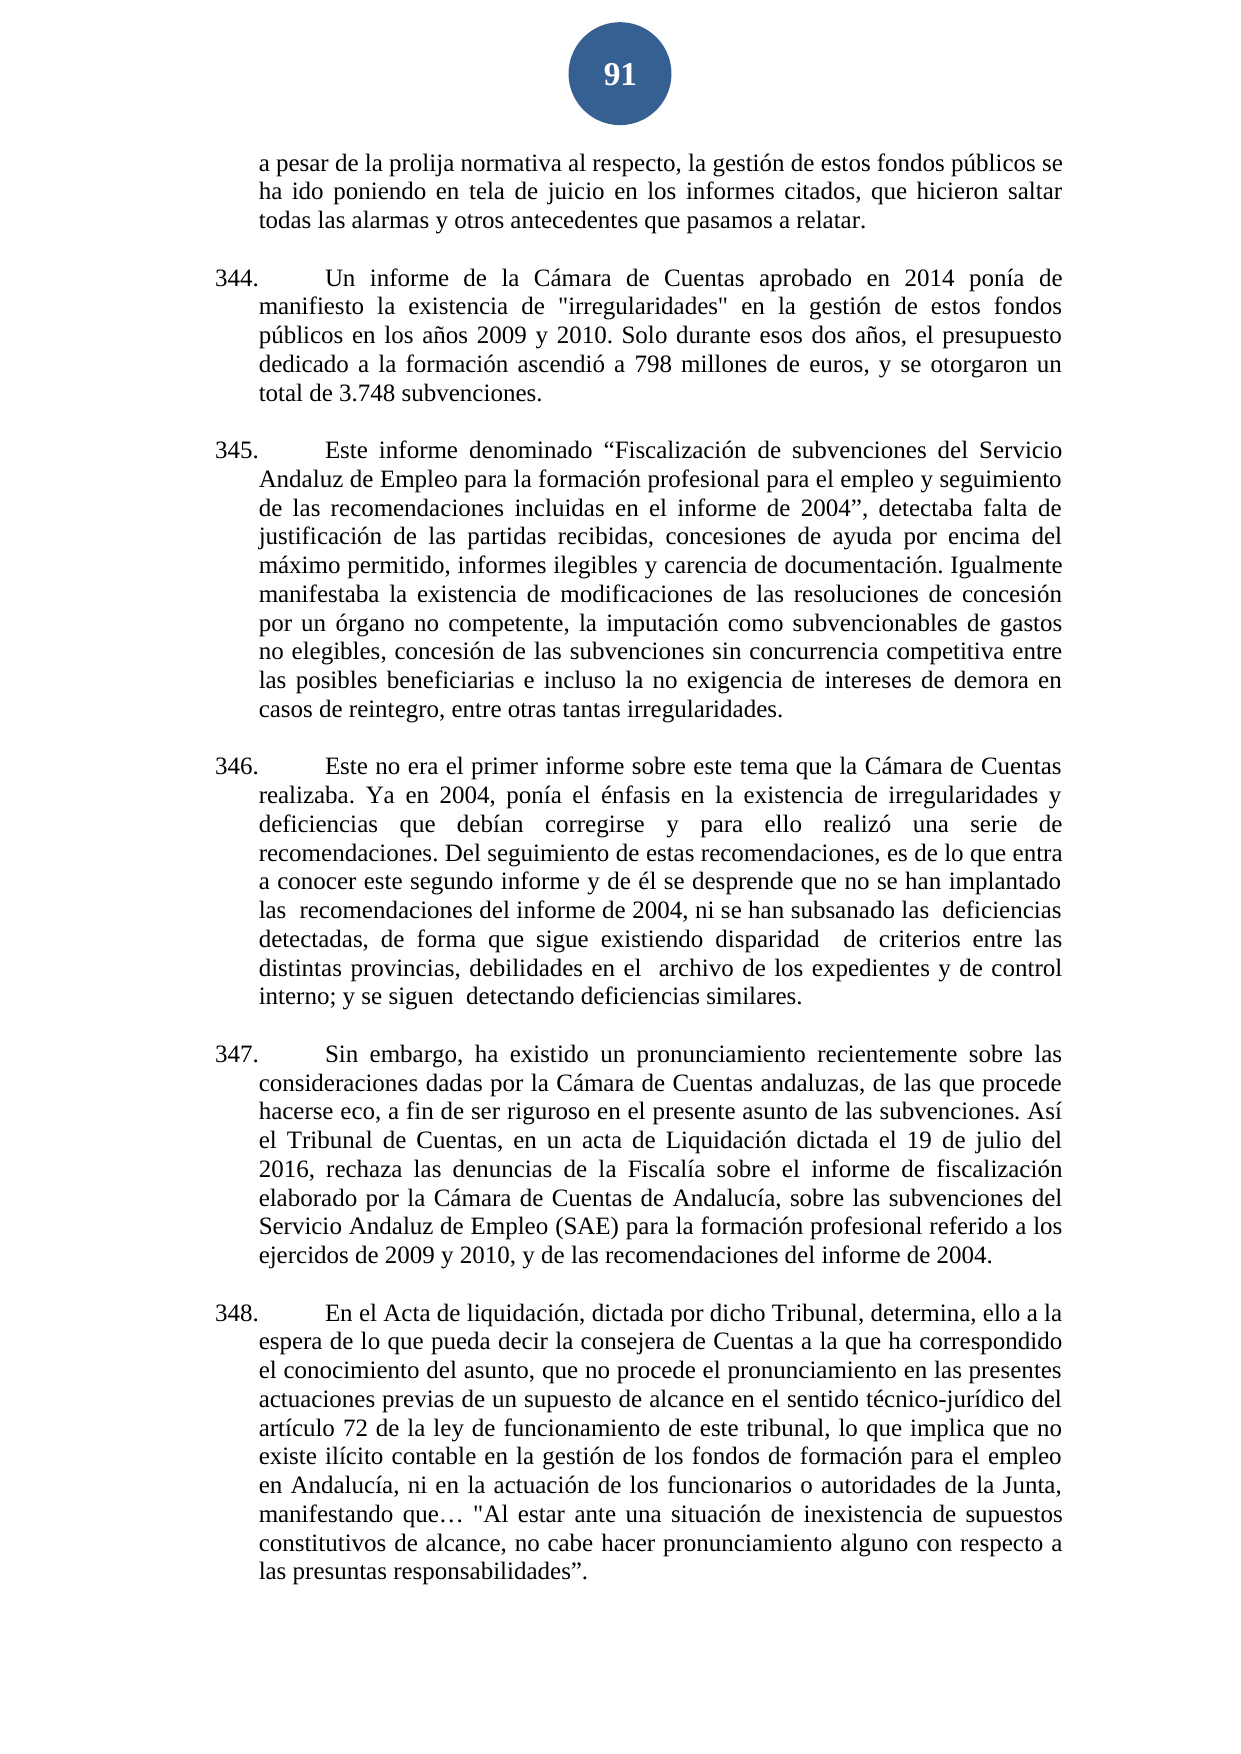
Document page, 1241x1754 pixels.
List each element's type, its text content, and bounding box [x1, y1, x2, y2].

list Este informe denominado “Fiscalización de subvenciones del Servicio Andaluz de Empleo para la formación profesional para el empleo y seguimiento de las recomendaciones incluidas en el informe de 2004”, detectaba falta de justificación de las partidas recibidas, concesiones de ayuda por encima del máximo permitido, informes ilegibles y carencia de documentación. Igualmente manifestaba la existencia de modificaciones de las resoluciones de concesión por un órgano no competente, la imputación como subvencionables de gastos no elegibles, concesión de las subvenciones sin concurrencia competitiva entre las posibles beneficiarias e incluso la no exigencia de intereses de demora en casos de reintegro, entre otras tantas irregularidades. [215, 435, 1063, 723]
list Un informe de la Cámara de Cuentas aprobado en 2014 ponía de manifiesto la existencia de "irregularidades" en la gestión de estos fondos públicos en los años 2009 y 2010. Solo durante esos dos años, el presupuesto dedicado a la formación ascendió a 798 millones de euros, y se otorgaron un total de 3.748 subvenciones. [215, 263, 1063, 406]
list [215, 148, 1063, 234]
list En el Acta de liquidación, dictada por dicho Tribunal, determina, ello a la espera de lo que pueda decir la consejera de Cuentas a la que ha correspondido el conocimiento del asunto, que no procede el pronunciamiento en las presentes actuaciones previas de un supuesto de alcance en el sentido técnico-jurídico del artículo 72 de la ley de funcionamiento de este tribunal, lo que implica que no existe ilícito contable en la gestión de los fondos de formación para el empleo en Andalucía, ni en la actuación de los funcionarios o autoridades de la Junta, manifestando que… "Al estar ante una situación de inexistencia de supuestos constitutivos de alcance, no cabe hacer pronunciamiento alguno con respecto a las presuntas responsabilidades”. [215, 1298, 1063, 1585]
list Sin embargo, ha existido un pronunciamiento recientemente sobre las consideraciones dadas por la Cámara de Cuentas andaluzas, de las que procede hacerse eco, a fin de ser riguroso en el presente asunto de las subvenciones. Así el Tribunal de Cuentas, en un acta de Liquidación dictada el 19 de julio del 2016, rechaza las denuncias de la Fiscalía sobre el informe de fiscalización elaborado por la Cámara de Cuentas de Andalucía, sobre las subvenciones del Servicio Andaluz de Empleo (SAE) para la formación profesional referido a los ejercidos de 2009 y 2010, y de las recomendaciones del informe de 2004. [215, 1039, 1063, 1269]
list Este no era el primer informe sobre este tema que la Cámara de Cuentas realizaba. Ya en 2004, ponía el énfasis en la existencia de irregularidades y deficiencias que debían corregirse y para ello realizó una serie de recomendaciones. Del seguimiento de estas recomendaciones, es de lo que entra a conocer este segundo informe y de él se desprende que no se han implantado las recomendaciones del informe de 2004, ni se han subsanado las deficiencias detectadas, de forma que sigue existiendo disparidad de criterios entre las distintas provincias, debilidades en el archivo de los expedientes y de control interno; y se siguen detectando deficiencias similares. [215, 751, 1063, 1010]
